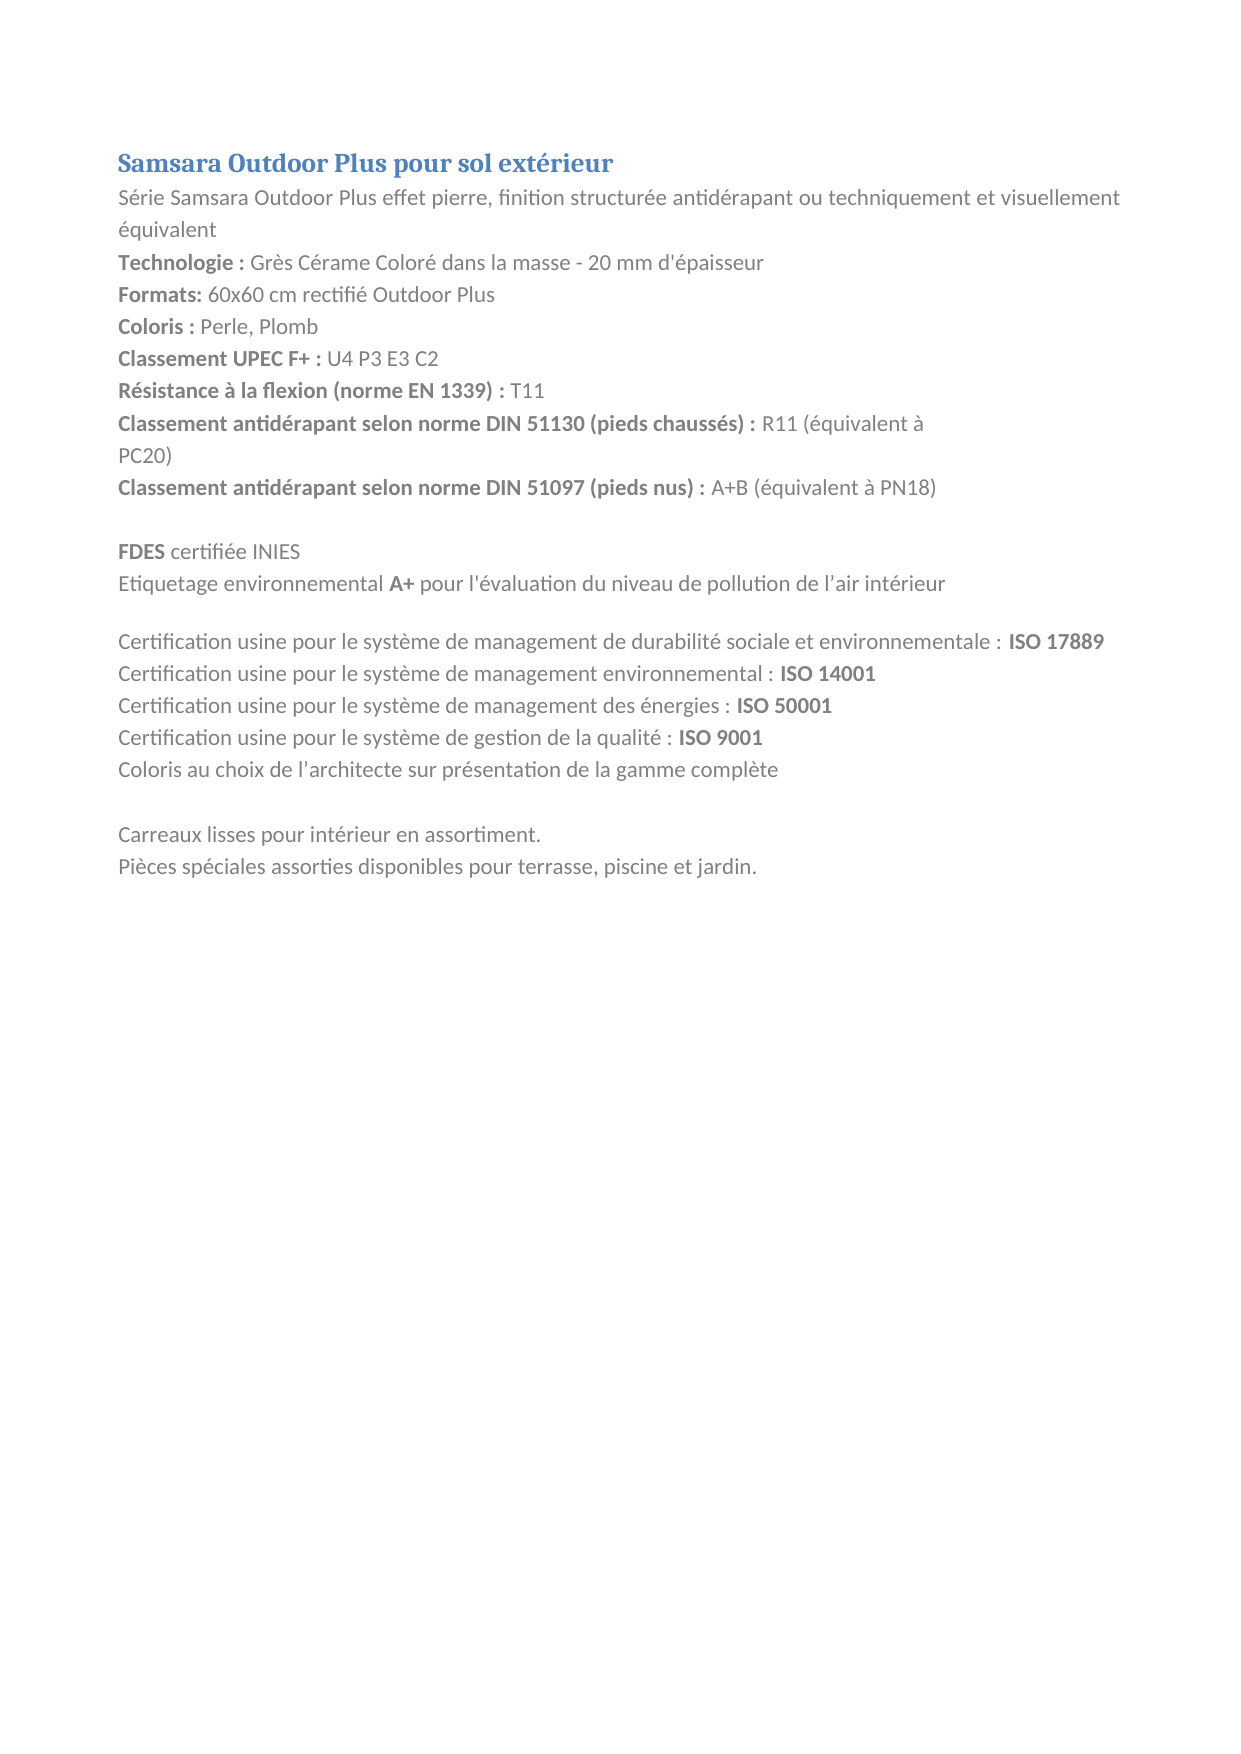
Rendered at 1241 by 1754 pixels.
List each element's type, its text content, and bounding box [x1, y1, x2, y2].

text Classement UPEC F+ : U4 P3 E3 C2 [118, 344, 1122, 372]
text Coloris au choix de l’architecte sur présentation de la gamme complète [118, 756, 1122, 783]
text Série Samsara Outdoor Plus effet pierre, finition structurée antidérapant ou techniquement et visuellement équivalent [118, 183, 1122, 243]
text Carreaux lisses pour intérieur en assortiment. [118, 820, 1122, 848]
text Certification usine pour le système de management de durabilité sociale et environnementale : ISO 17889 [118, 627, 1122, 655]
text Classement antidérapant selon norme DIN 51130 (pieds chaussés) : R11 (équivalent à [118, 409, 1122, 437]
text Pièces spéciales assorties disponibles pour terrasse, piscine et jardin. [118, 852, 1122, 880]
text Certification usine pour le système de management environnemental : ISO 14001 [118, 659, 1122, 687]
text Certification usine pour le système de management des énergies : ISO 50001 [118, 691, 1122, 719]
text Certification usine pour le système de gestion de la qualité : ISO 9001 [118, 723, 1122, 751]
subtitle Samsara Outdoor Plus pour sol extérieur [118, 148, 1122, 179]
text Formats: 60x60 cm rectifié Outdoor Plus [118, 280, 1122, 308]
text FDES certifiée INIES [118, 537, 1122, 565]
text Classement antidérapant selon norme DIN 51097 (pieds nus) : A+B (équivalent à PN18) [118, 473, 1122, 501]
text Résistance à la flexion (norme EN 1339) : T11 [118, 376, 1122, 404]
text PC20) [118, 441, 1122, 469]
text Etiquetage environnemental A+ pour l'évaluation du niveau de pollution de l’air intérieur [118, 569, 1122, 598]
text Technologie : Grès Cérame Coloré dans la masse - 20 mm d'épaisseur [118, 248, 1122, 276]
text Coloris : Perle, Plomb [118, 312, 1122, 340]
